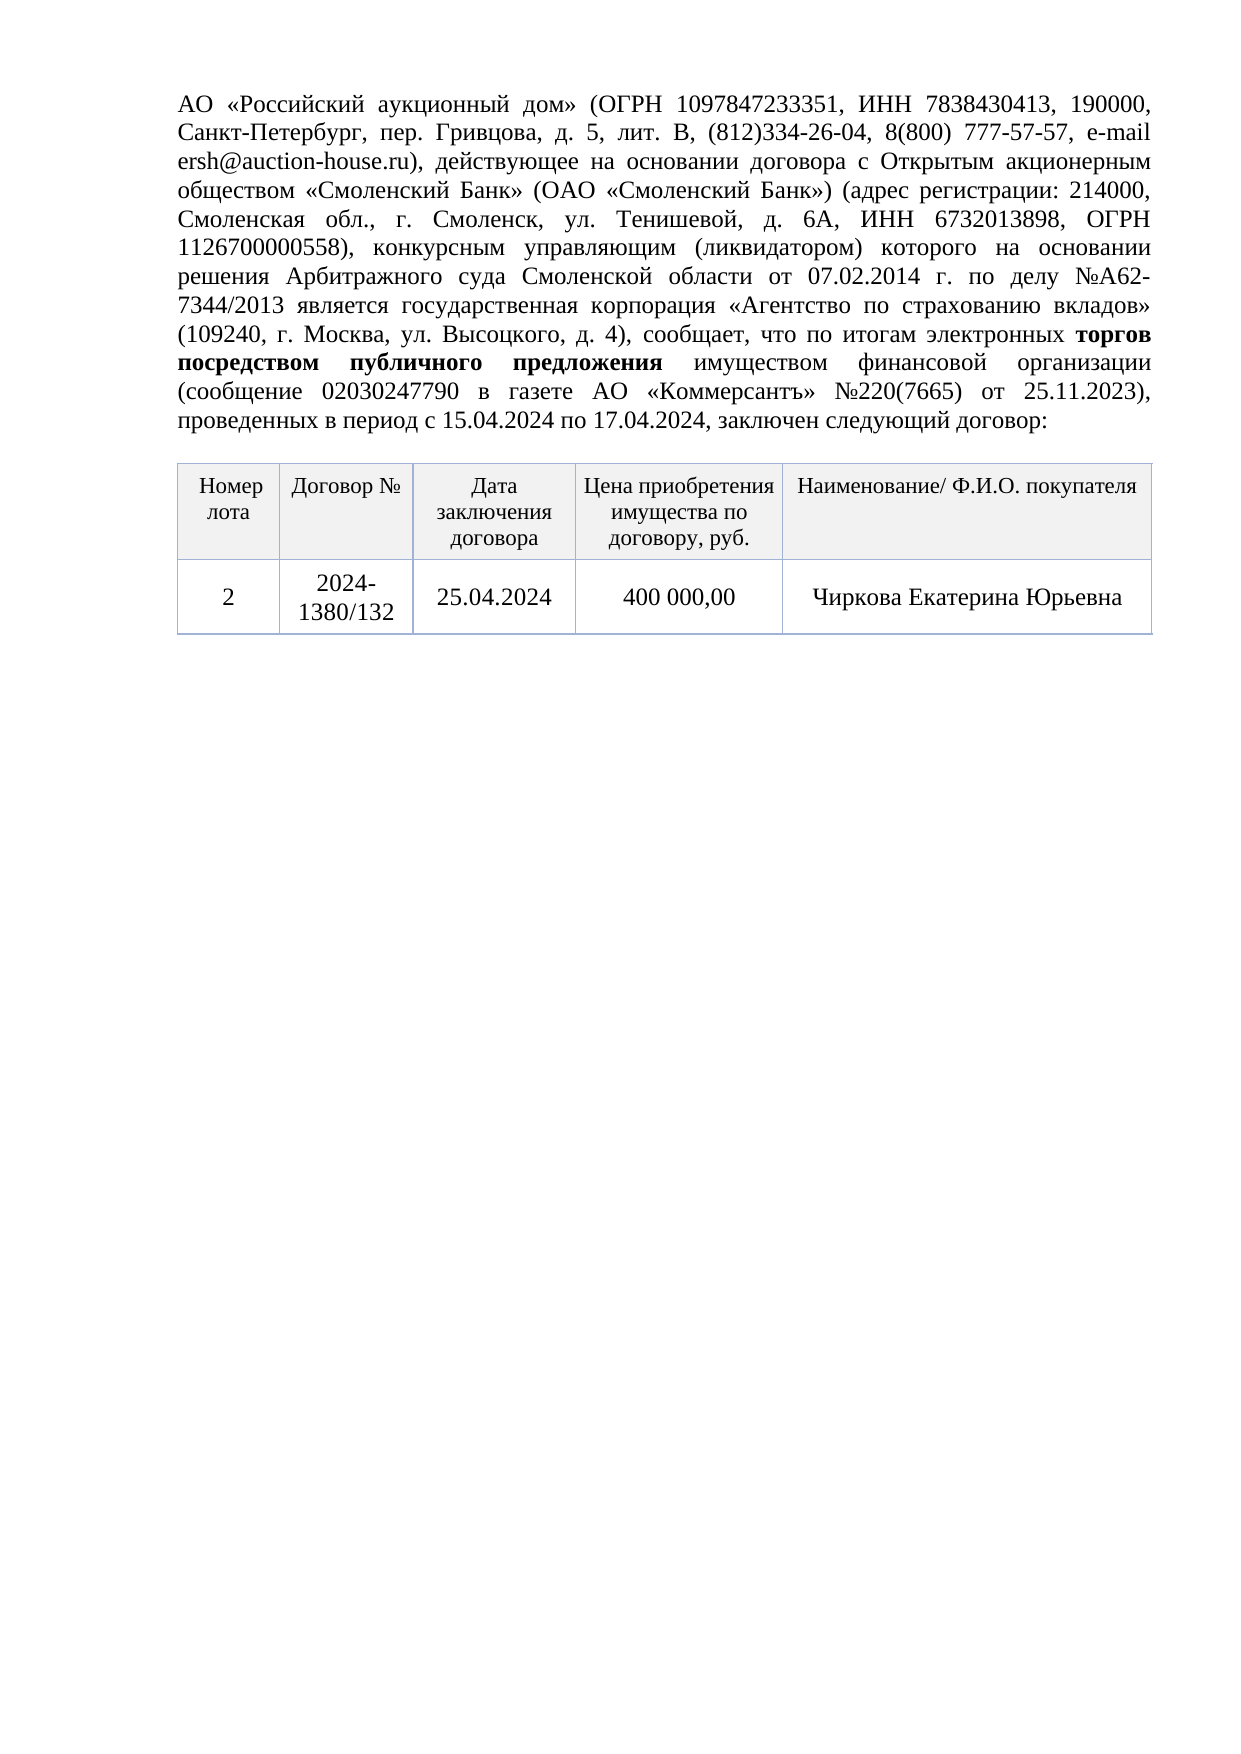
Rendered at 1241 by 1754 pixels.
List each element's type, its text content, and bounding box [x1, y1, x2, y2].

table_cell 400 000,00 [576, 560, 782, 633]
table_header Дата заключения договора [414, 464, 575, 559]
table_cell 25.04.2024 [414, 560, 575, 633]
table_header Номер лота [178, 464, 279, 559]
table_header Наименование/ Ф.И.О. покупателя [783, 464, 1151, 559]
table_cell 2 [178, 560, 279, 633]
table_header Договор № [280, 464, 412, 559]
table_cell 2024-1380/132 [280, 560, 412, 633]
table_cell Чиркова Екатерина Юрьевна [783, 560, 1151, 633]
table_header Цена приобретения имущества по договору, руб. [576, 464, 782, 559]
text АО «Российский аукционный дом» (ОГРН 1097847233351, ИНН 7838430413, 190000, Санкт-Петербург, пер. Гривцова, д. 5, лит. В, (812)334-26-04, 8(800) 777-57-57, e-mail ersh@auction-house.ru), действующее на основании договора с Открытым акционерным обществом «Смоленский Банк» (ОАО «Смоленский Банк») (адрес регистрации: 214000, Смоленская обл., г. Смоленск, ул. Тенишевой, д. 6А, ИНН 6732013898, ОГРН 1126700000558), конкурсным управляющим (ликвидатором) которого на основании решения Арбитражного суда Смоленской области от 07.02.2014 г. по делу №А62-7344/2013 является государственная корпорация «Агентство по страхованию вкладов» (109240, г. Москва, ул. Высоцкого, д. 4), сообщает, что по итогам электронных торгов посредством публичного предложения имуществом финансовой организации (сообщение 02030247790 в газете АО «Коммерсантъ» №220(7665) от 25.11.2023), проведенных в период с 15.04.2024 по 17.04.2024, заключен следующий договор: [177, 89, 1152, 434]
